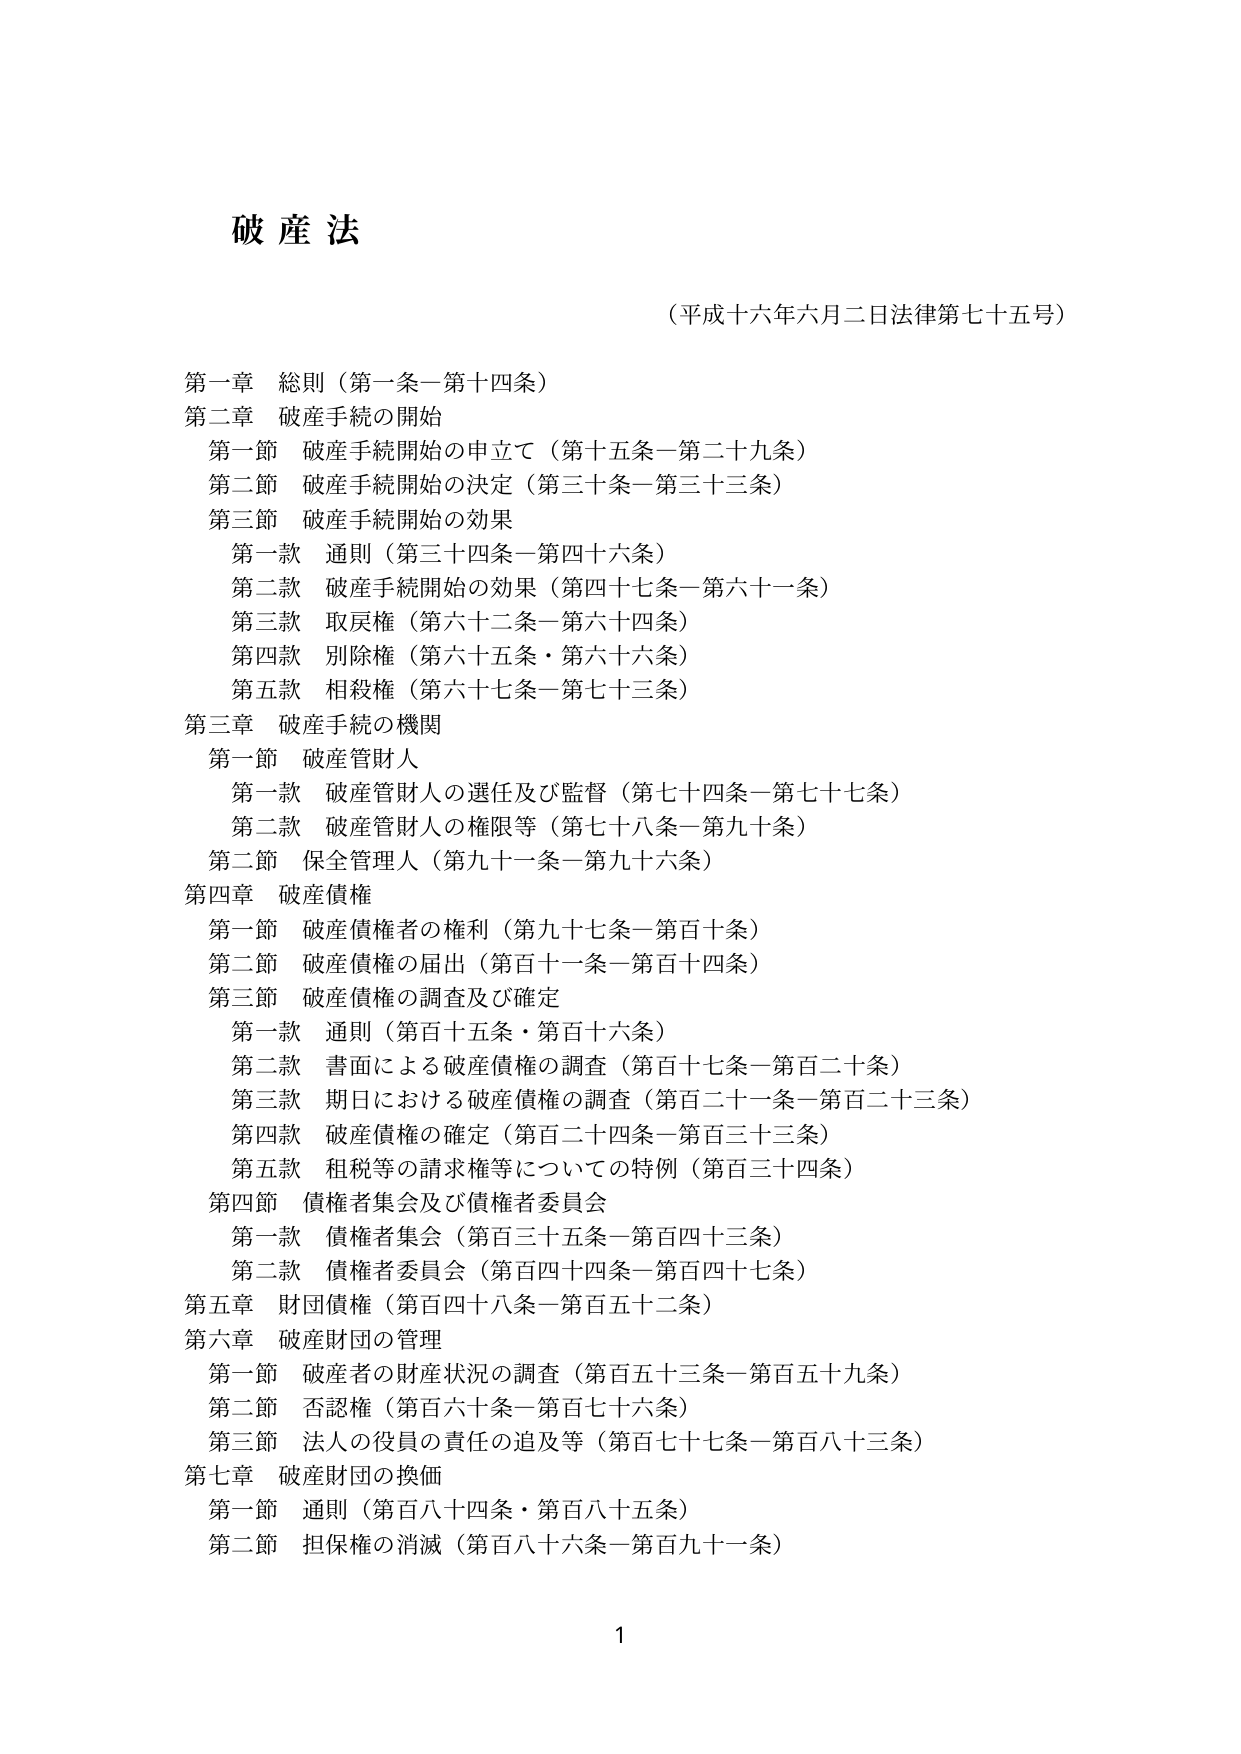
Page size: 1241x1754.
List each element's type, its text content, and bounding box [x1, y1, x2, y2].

text 第一節 破産債権者の権利（第九十七条―第百十条） [207, 911, 1079, 945]
text 第一節 破産管財人 [207, 740, 1079, 774]
text 第一款 債権者集会（第百三十五条―第百四十三条） [230, 1219, 1079, 1253]
text 第四款 別除権（第六十五条・第六十六条） [230, 638, 1079, 672]
text 第六章 破産財団の管理 [184, 1321, 1079, 1355]
text 第二款 破産手続開始の効果（第四十七条―第六十一条） [230, 569, 1079, 604]
text 第一節 破産手続開始の申立て（第十五条―第二十九条） [207, 433, 1079, 467]
text 第三節 破産債権の調査及び確定 [207, 979, 1079, 1014]
text 第二節 破産手続開始の決定（第三十条―第三十三条） [207, 467, 1079, 501]
text 第五款 租税等の請求権等についての特例（第百三十四条） [230, 1150, 1079, 1184]
text 第二節 破産債権の届出（第百十一条―第百十四条） [207, 945, 1079, 979]
text 第五章 財団債権（第百四十八条―第百五十二条） [184, 1287, 1079, 1321]
text 第二款 債権者委員会（第百四十四条―第百四十七条） [230, 1253, 1079, 1287]
text 第二節 担保権の消滅（第百八十六条―第百九十一条） [207, 1526, 1079, 1560]
text 第二款 書面による破産債権の調査（第百十七条―第百二十条） [230, 1048, 1079, 1082]
text 第一款 破産管財人の選任及び監督（第七十四条―第七十七条） [230, 774, 1079, 809]
text 破産法 [230, 194, 1079, 262]
text 第三章 破産手続の機関 [184, 706, 1079, 740]
text 第二節 否認権（第百六十条―第百七十六条） [207, 1389, 1079, 1424]
text 第一節 破産者の財産状況の調査（第百五十三条―第百五十九条） [207, 1355, 1079, 1389]
text 第一章 総則（第一条―第十四条） [184, 364, 1079, 399]
text 第二章 破産手続の開始 [184, 399, 1079, 433]
text 第三節 法人の役員の責任の追及等（第百七十七条―第百八十三条） [207, 1424, 1079, 1458]
text 第四章 破産債権 [184, 877, 1079, 911]
text 第四節 債権者集会及び債権者委員会 [207, 1184, 1079, 1219]
text 第二款 破産管財人の権限等（第七十八条―第九十条） [230, 809, 1079, 843]
text 第三節 破産手続開始の効果 [207, 501, 1079, 535]
text 第七章 破産財団の換価 [184, 1458, 1079, 1492]
text 第四款 破産債権の確定（第百二十四条―第百三十三条） [230, 1116, 1079, 1150]
text 第一節 通則（第百八十四条・第百八十五条） [207, 1492, 1079, 1526]
text 第三款 取戻権（第六十二条―第六十四条） [230, 604, 1079, 638]
text 第一款 通則（第三十四条―第四十六条） [230, 535, 1079, 569]
text 第三款 期日における破産債権の調査（第百二十一条―第百二十三条） [230, 1082, 1079, 1116]
text 第一款 通則（第百十五条・第百十六条） [230, 1014, 1079, 1048]
text （平成十六年六月二日法律第七十五号） [161, 296, 1079, 330]
text 第五款 相殺権（第六十七条―第七十三条） [230, 672, 1079, 706]
text 第二節 保全管理人（第九十一条―第九十六条） [207, 843, 1079, 877]
